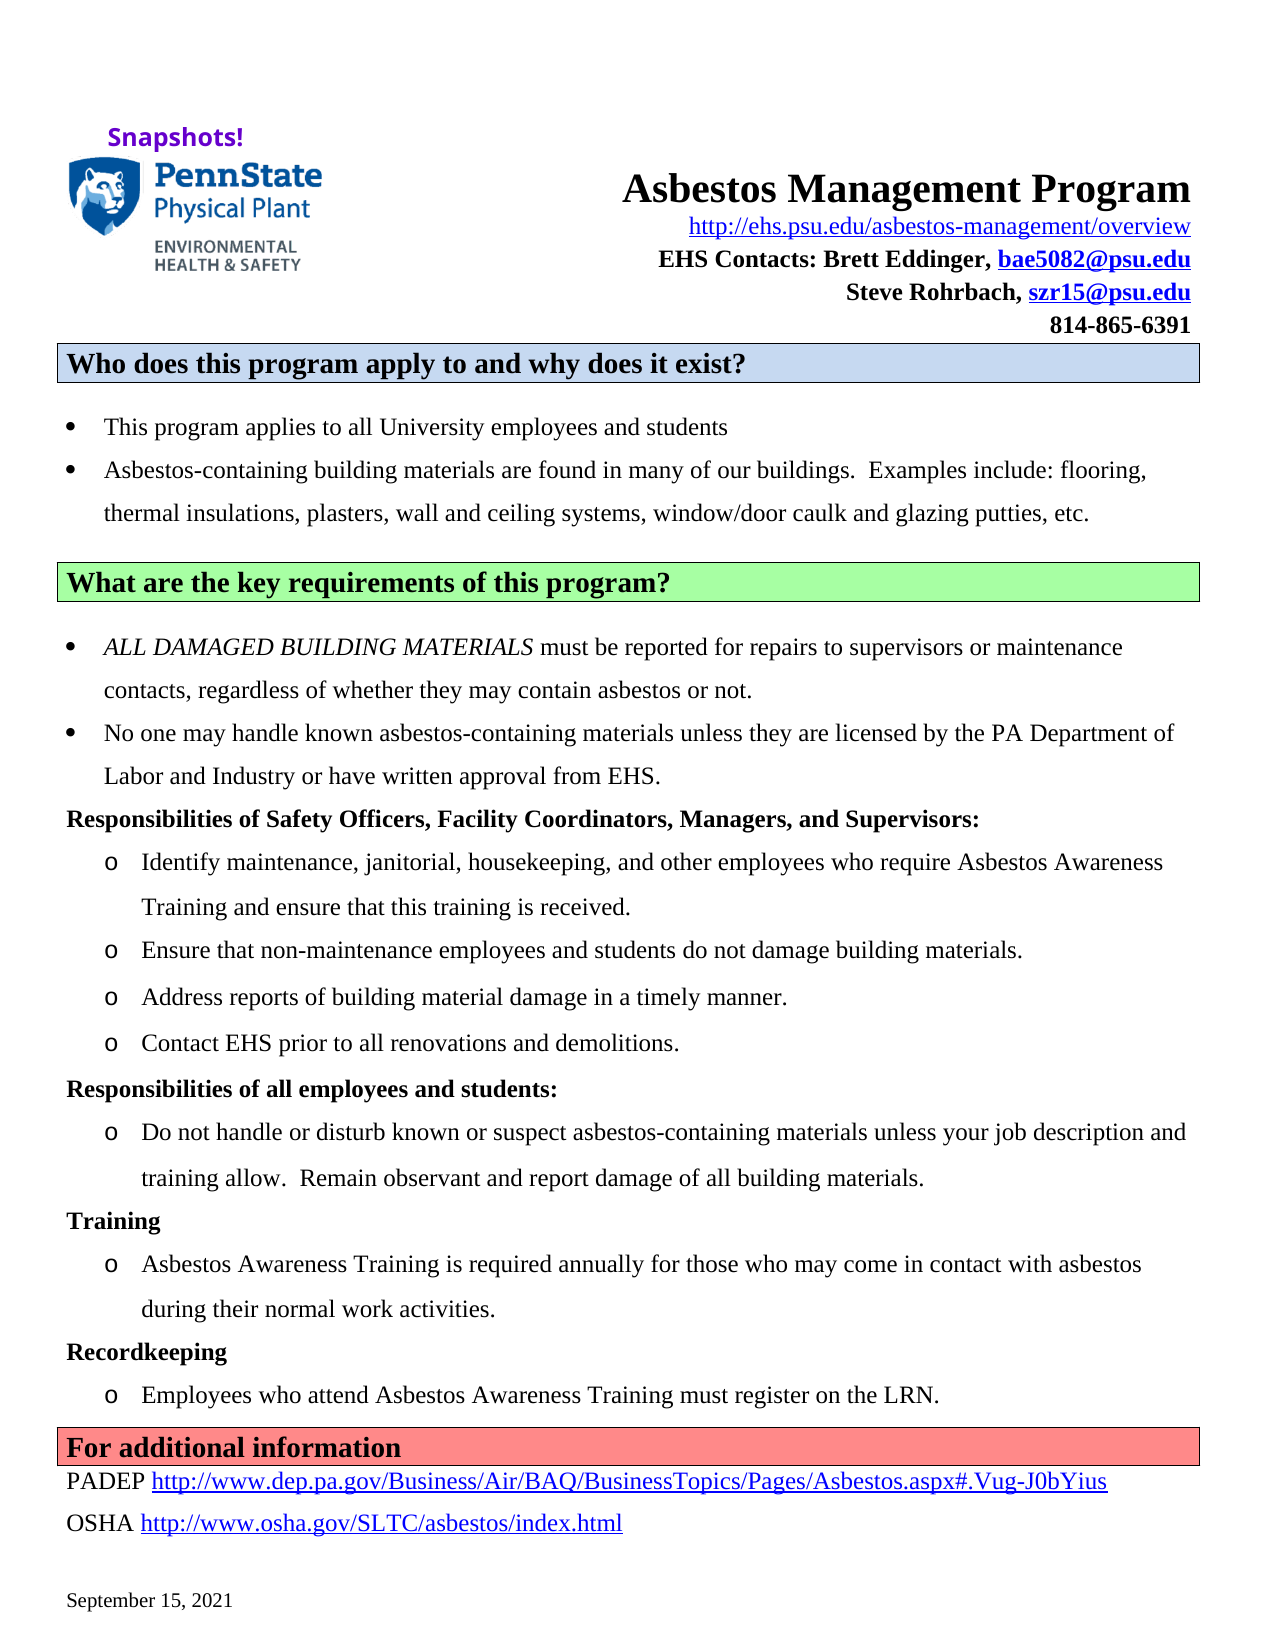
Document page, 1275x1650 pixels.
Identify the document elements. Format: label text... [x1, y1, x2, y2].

list ALL DAMAGED BUILDING MATERIALS must be reported for repairs to supervisors or maintenance contacts, regardless of whether they may contain asbestos or not. [66, 632, 1191, 703]
text Training [66, 1206, 1191, 1234]
text For additional information [58, 1428, 1199, 1465]
text What are the key requirements of this program? [58, 563, 1199, 601]
text Steve Rohrbach, szr15@psu.edu [741, 277, 1191, 306]
text Asbestos Management Program [322, 163, 1191, 211]
text OSHA http://www.osha.gov/SLTC/asbestos/index.html [66, 1508, 1191, 1536]
list Address reports of building material damage in a timely manner. [103, 982, 1191, 1013]
text 814-865-6391 [441, 310, 1191, 339]
text http://ehs.psu.edu/asbestos-management/overview [322, 211, 1191, 240]
picture [66, 155, 322, 275]
list Identify maintenance, janitorial, housekeeping, and other employees who require Asbestos Awareness Training and ensure that this training is received. [103, 847, 1191, 921]
text Responsibilities of Safety Officers, Facility Coordinators, Managers, and Supervisors: [66, 804, 1191, 833]
list Employees who attend Asbestos Awareness Training must register on the LRN. [103, 1380, 1191, 1411]
list Do not handle or disturb known or suspect asbestos-containing materials unless your job description and training allow. Remain observant and report damage of all building materials. [103, 1117, 1191, 1191]
text EHS Contacts: Brett Eddinger, bae5082@psu.edu [441, 244, 1191, 273]
text Who does this program apply to and why does it exist? [58, 344, 1199, 382]
list No one may handle known asbestos-containing materials unless they are licensed by the PA Department of Labor and Industry or have written approval from EHS. [66, 718, 1191, 790]
list Asbestos Awareness Training is required annually for those who may come in contact with asbestos during their normal work activities. [103, 1249, 1191, 1323]
text PADEP http://www.dep.pa.gov/Business/Air/BAQ/BusinessTopics/Pages/Asbestos.aspx#.Vug-J0bYius [66, 1466, 1191, 1495]
list Asbestos-containing building materials are found in many of our buildings. Examples include: flooring, thermal insulations, plasters, wall and ceiling systems, window/door caulk and glazing putties, etc. [66, 455, 1191, 527]
text Recordkeeping [66, 1337, 1191, 1366]
list Contact EHS prior to all renovations and demolitions. [103, 1028, 1191, 1059]
text Responsibilities of all employees and students: [66, 1074, 1191, 1103]
list This program applies to all University employees and students [66, 412, 1191, 440]
list Ensure that non-maintenance employees and students do not damage building materials. [103, 936, 1191, 966]
